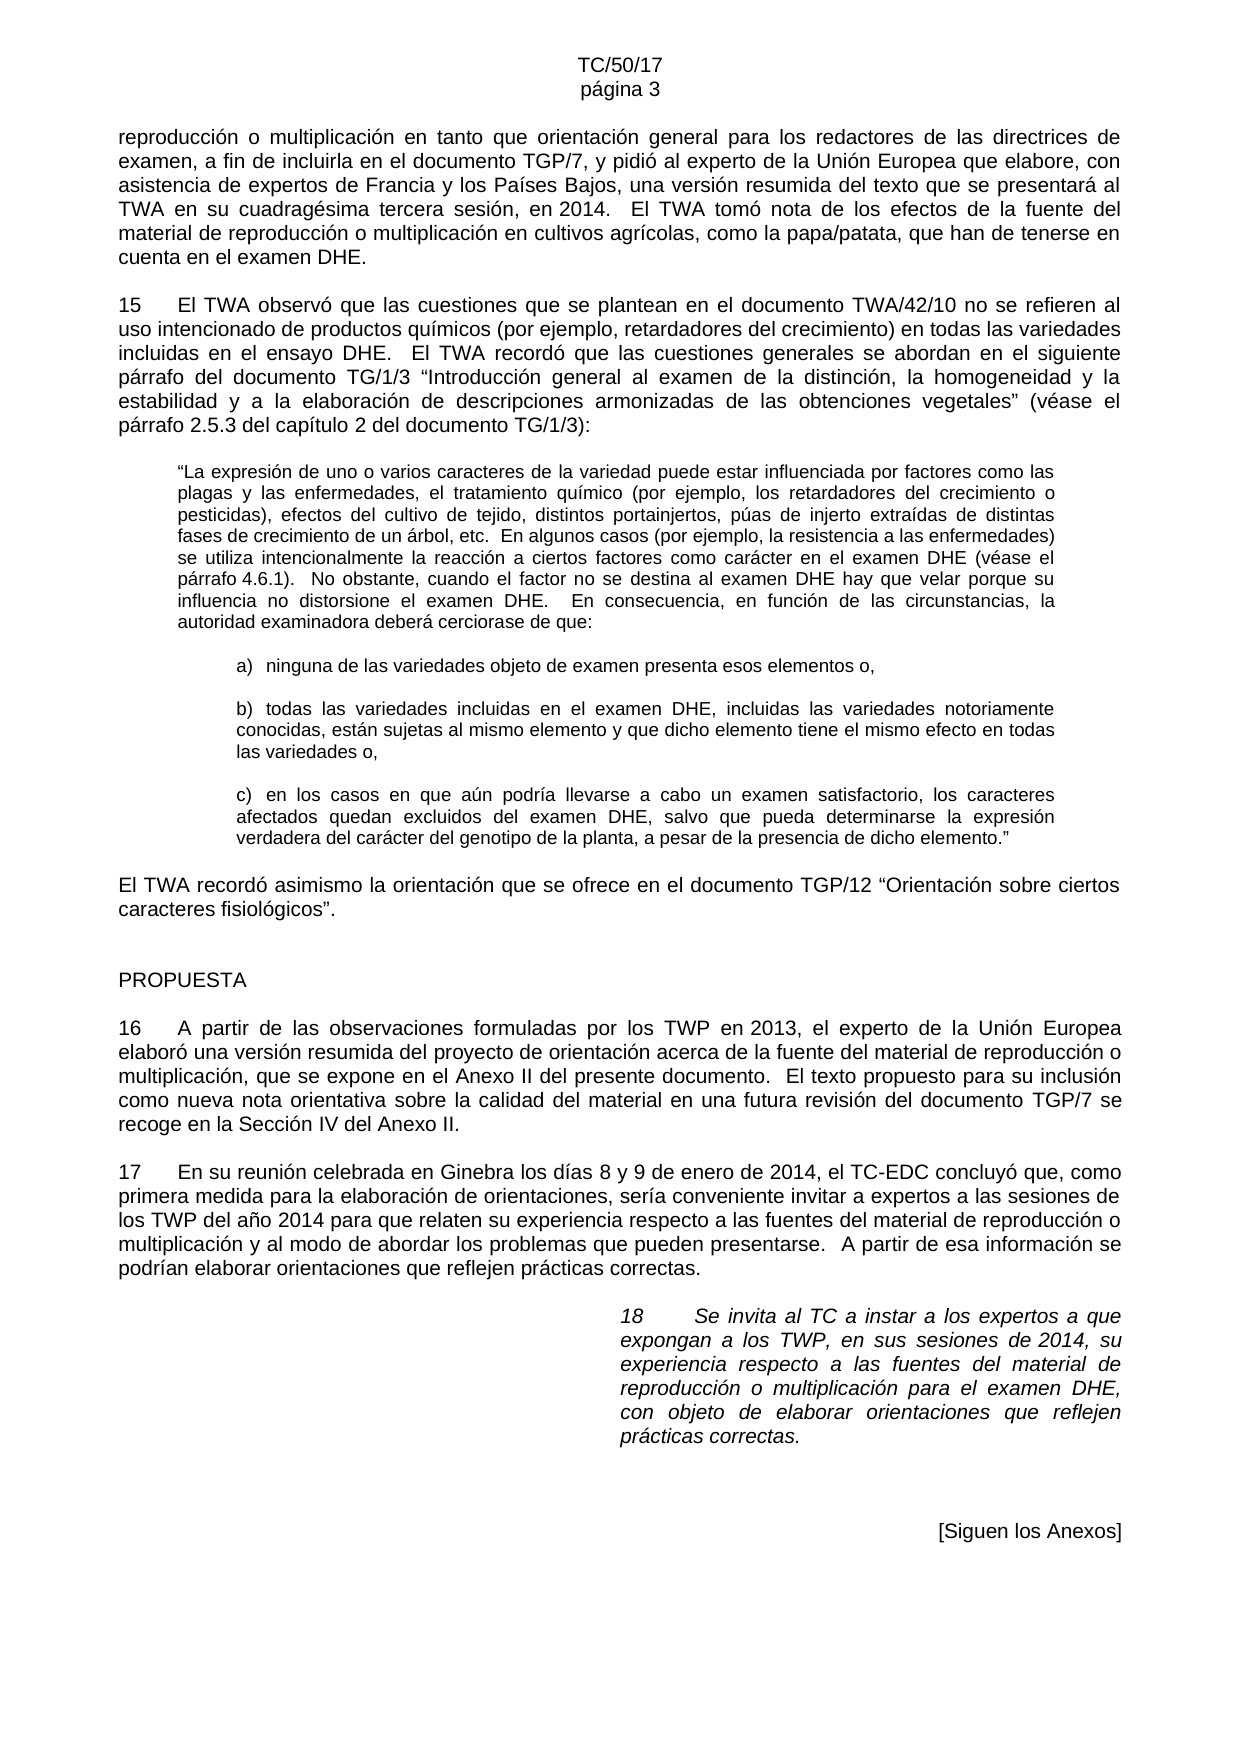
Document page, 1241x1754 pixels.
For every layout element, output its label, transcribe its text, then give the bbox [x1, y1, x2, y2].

text [Siguen los Anexos] [118, 1519, 1122, 1543]
list en los casos en que aún podría llevarse a cabo un examen satisfactorio, los caracteres afectados quedan excluidos del examen DHE, salvo que pueda determinarse la expresión verdadera del carácter del genotipo de la planta, a pesar de la presencia de dicho elemento.” [236, 784, 1056, 848]
subtitle Propuesta [118, 968, 1122, 992]
text El TWA observó que las cuestiones que se plantean en el documento TWA/42/10 no se refieren al uso intencionado de productos químicos (por ejemplo, retardadores del crecimiento) en todas las variedades incluidas en el ensayo DHE. El TWA recordó que las cuestiones generales se abordan en el siguiente párrafo del documento TG/1/3 “Introducción general al examen de la distinción, la homogeneidad y la estabilidad y a la elaboración de descripciones armonizadas de las obtenciones vegetales” (véase el párrafo 2.5.3 del capítulo 2 del documento TG/1/3): [118, 293, 1122, 436]
text A partir de las observaciones formuladas por los TWP en 2013, el experto de la Unión Europea elaboró una versión resumida del proyecto de orientación acerca de la fuente del material de reproducción o multiplicación, que se expone en el Anexo II del presente documento. El texto propuesto para su inclusión como nueva nota orientativa sobre la calidad del material en una futura revisión del documento TGP/7 se recoge en la Sección IV del Anexo II. [118, 1016, 1122, 1136]
list ninguna de las variedades objeto de examen presenta esos elementos o, [236, 654, 1056, 676]
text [118, 125, 1122, 269]
list todas las variedades incluidas en el examen DHE, incluidas las variedades notoriamente conocidas, están sujetas al mismo elemento y que dicho elemento tiene el mismo efecto en todas las variedades o, [236, 698, 1056, 762]
text “La expresión de uno o varios caracteres de la variedad puede estar influenciada por factores como las plagas y las enfermedades, el tratamiento químico (por ejemplo, los retardadores del crecimiento o pesticidas), efectos del cultivo de tejido, distintos portainjertos, púas de injerto extraídas de distintas fases de crecimiento de un árbol, etc. En algunos casos (por ejemplo, la resistencia a las enfermedades) se utiliza intencionalmente la reacción a ciertos factores como carácter en el examen DHE (véase el párrafo 4.6.1). No obstante, cuando el factor no se destina al examen DHE hay que velar porque su influencia no distorsione el examen DHE. En consecuencia, en función de las circunstancias, la autoridad examinadora deberá cerciorase de que: [177, 460, 1056, 633]
text Se invita al TC a instar a los expertos a que expongan a los TWP, en sus sesiones de 2014, su experiencia respecto a las fuentes del material de reproducción o multiplicación para el examen DHE, con objeto de elaborar orientaciones que reflejen prácticas correctas. [620, 1304, 1122, 1447]
text En su reunión celebrada en Ginebra los días 8 y 9 de enero de 2014, el TC-EDC concluyó que, como primera medida para la elaboración de orientaciones, sería conveniente invitar a expertos a las sesiones de los TWP del año 2014 para que relaten su experiencia respecto a las fuentes del material de reproducción o multiplicación y al modo de abordar los problemas que pueden presentarse. A partir de esa información se podrían elaborar orientaciones que reflejen prácticas correctas. [118, 1160, 1122, 1280]
text El TWA recordó asimismo la orientación que se ofrece en el documento TGP/12 “Orientación sobre ciertos caracteres fisiológicos”. [118, 872, 1122, 920]
